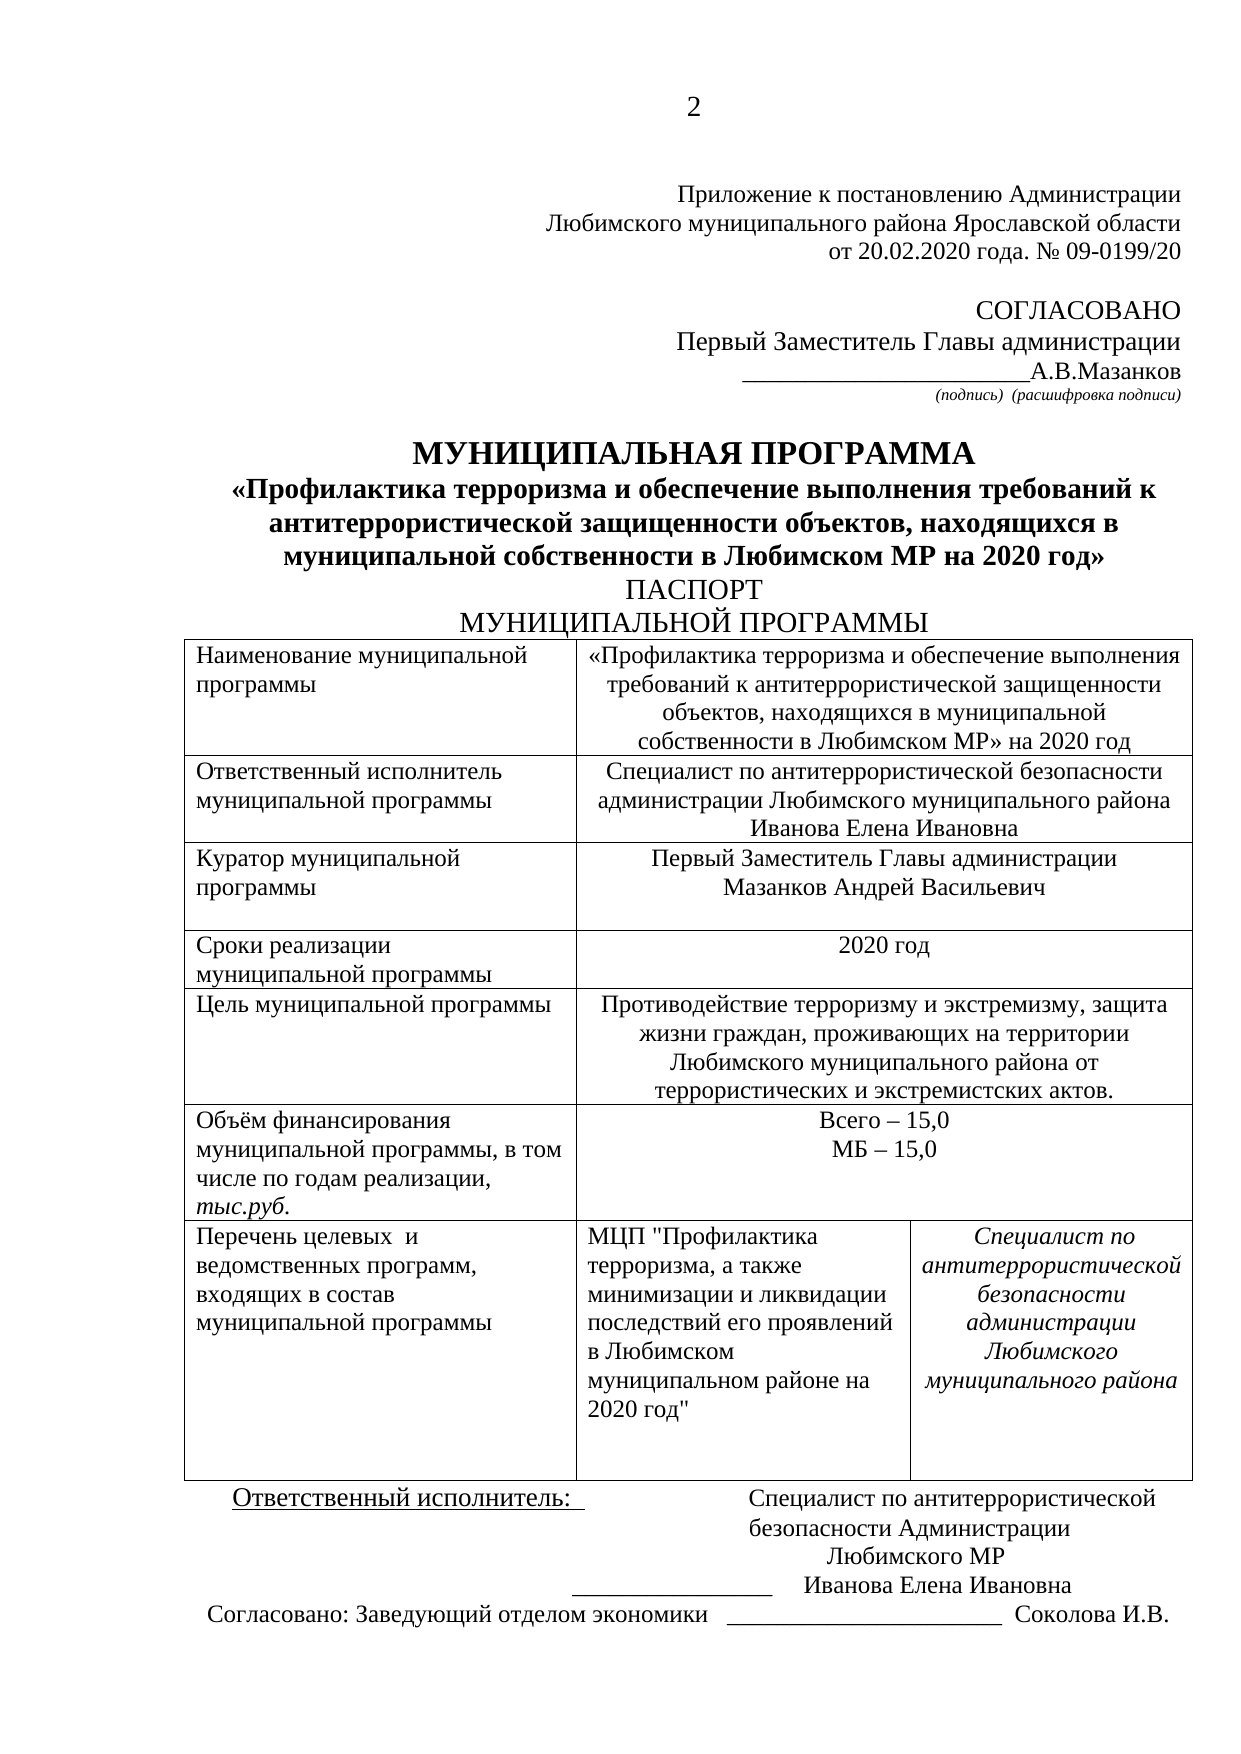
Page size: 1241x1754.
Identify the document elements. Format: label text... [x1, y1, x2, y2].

text безопасности Администрации [207, 1513, 1181, 1541]
text «Профилактика терроризма и обеспечение выполнения требований к антитеррористической защищенности объектов, находящихся в муниципальной собственности в Любимском МР на 2020 год» [207, 471, 1181, 572]
text ________________ Иванова Елена Ивановна [207, 1570, 1181, 1599]
text Ответственный исполнитель: Специалист по антитеррористической [207, 1481, 1181, 1513]
text Приложение к постановлению Администрации [207, 179, 1181, 208]
table_cell Всего – 15,0 МБ – 15,0 [577, 1105, 1192, 1220]
table_cell Противодействие терроризму и экстремизму, защита жизни граждан, проживающих на территории Любимского муниципального района от террористических и экстремистских актов. [577, 989, 1192, 1104]
text Любимского МР [207, 1541, 1181, 1570]
table_cell Куратор муниципальной программы [185, 843, 576, 929]
text МУНИЦИПАЛЬНОЙ ПРОГРАММЫ [207, 605, 1181, 639]
table_header «Профилактика терроризма и обеспечение выполнения требований к антитеррористической защищенности объектов, находящихся в муниципальной собственности в Любимском МР» на 2020 год [577, 640, 1192, 755]
text Согласовано: Заведующий отделом экономики ______________________ Соколова И.В. [207, 1599, 1181, 1628]
table_cell 2020 год [577, 931, 1192, 988]
table_cell Объём финансирования муниципальной программы, в том числе по годам реализации, тыс.руб. [185, 1105, 576, 1220]
table_cell МЦП "Профилактика терроризма, а также минимизации и ликвидации последствий его проявлений в Любимском муниципальном районе на 2020 год" [577, 1221, 910, 1480]
text ПАСПОРТ [207, 572, 1181, 605]
table_cell Сроки реализации муниципальной программы [185, 931, 576, 988]
text Любимского муниципального района Ярославской области [207, 208, 1181, 236]
table_cell Цель муниципальной программы [185, 989, 576, 1104]
text МУНИЦИПАЛЬНАЯ ПРОГРАММА [207, 433, 1181, 471]
table_cell Специалист по антитеррористической безопасности администрации Любимского муниципального района Иванова Елена Ивановна [577, 756, 1192, 842]
table_header Наименование муниципальной программы [185, 640, 576, 755]
text СОГЛАСОВАНО [207, 294, 1181, 325]
table_cell Ответственный исполнитель муниципальной программы [185, 756, 576, 842]
table_cell Перечень целевых и ведомственных программ, входящих в состав муниципальной программы [185, 1221, 576, 1480]
text Первый Заместитель Главы администрации [207, 325, 1181, 356]
table_cell Специалист по антитеррористической безопасности администрации Любимского муниципального района [911, 1221, 1192, 1480]
text от 20.02.2020 года. № 09-0199/20 [207, 236, 1181, 265]
text _______________________А.В.Мазанков [207, 356, 1181, 385]
text (подпись) (расшифровка подписи) [207, 385, 1181, 404]
table_cell Первый Заместитель Главы администрации Мазанков Андрей Васильевич [577, 843, 1192, 929]
